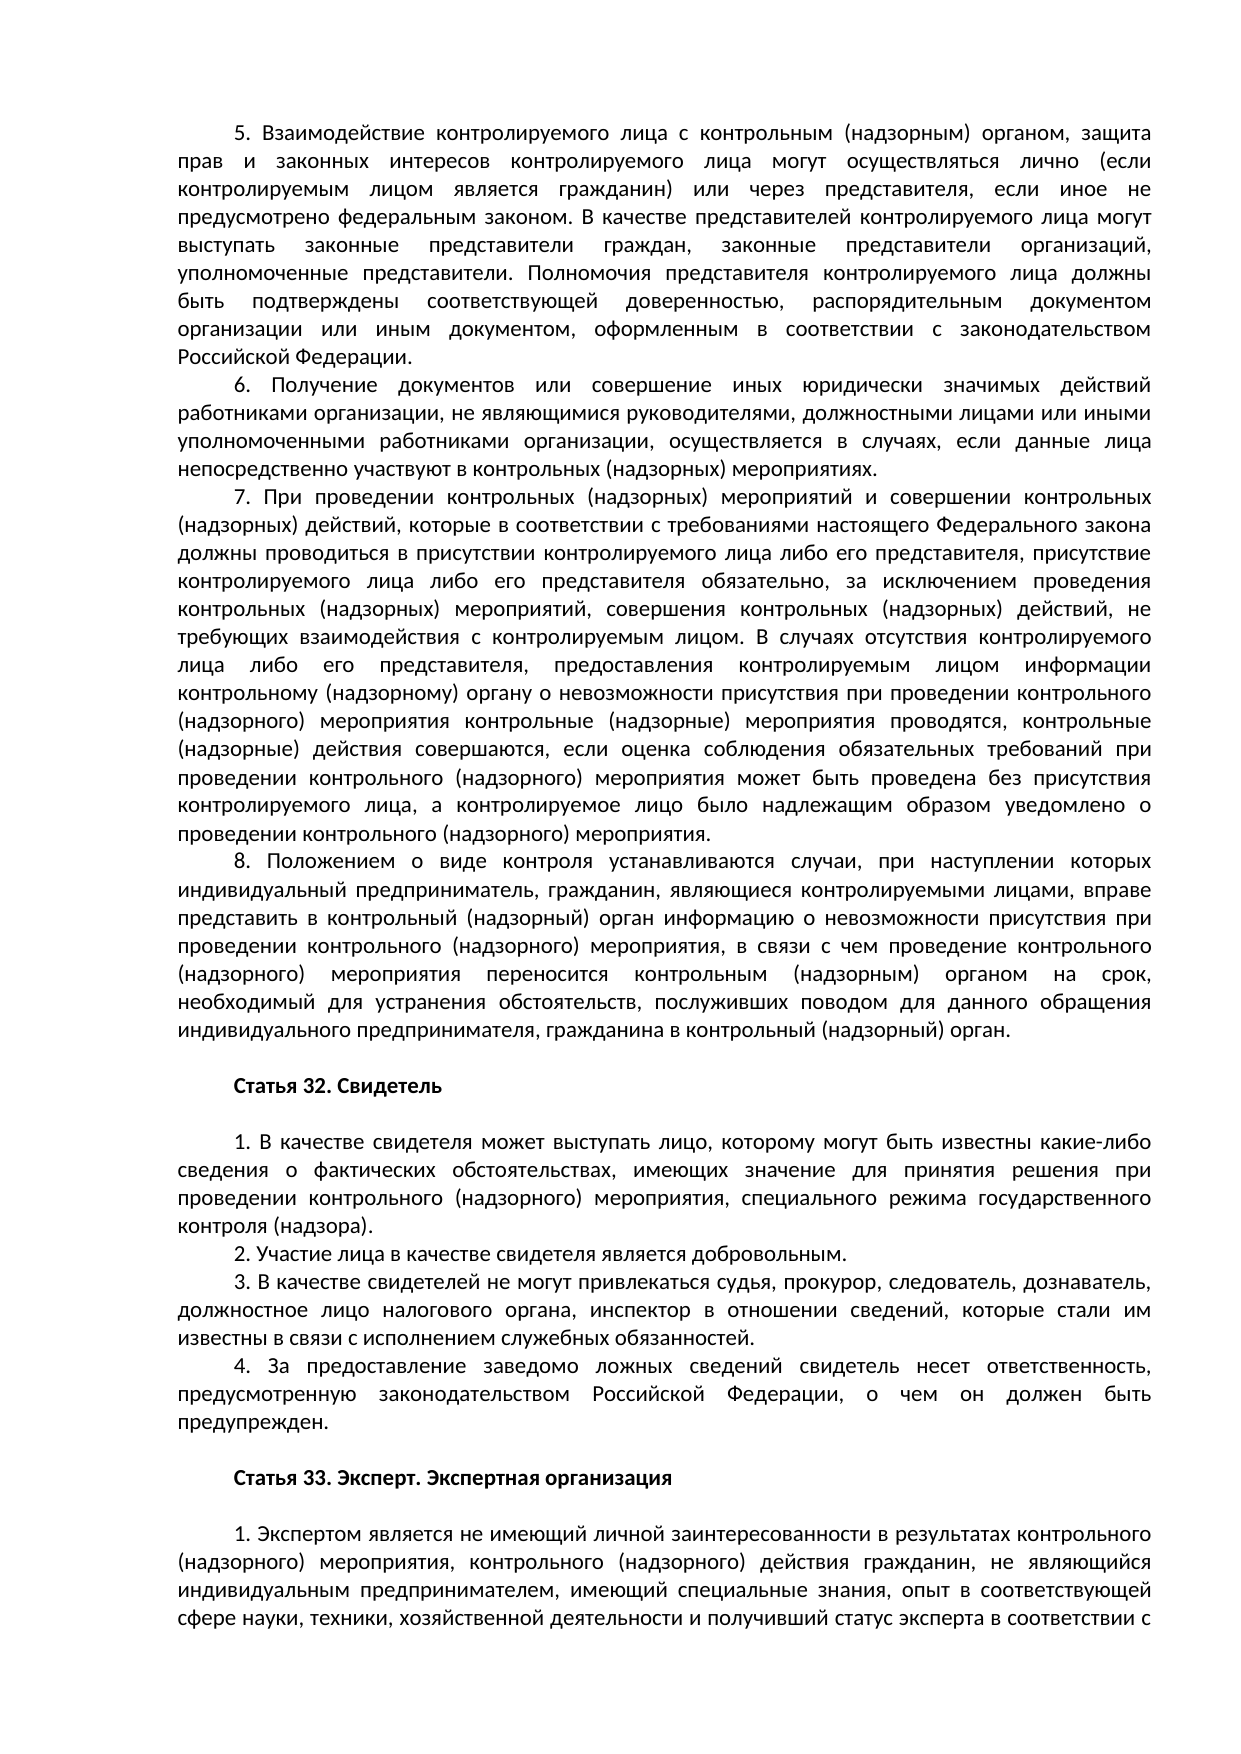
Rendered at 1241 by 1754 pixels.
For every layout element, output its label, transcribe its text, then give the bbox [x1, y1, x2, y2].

text 4. За предоставление заведомо ложных сведений свидетель несет ответственность, предусмотренную законодательством Российской Федерации, о чем он должен быть предупрежден. [177, 1351, 1152, 1435]
text 6. Получение документов или совершение иных юридически значимых действий работниками организации, не являющимися руководителями, должностными лицами или иными уполномоченными работниками организации, осуществляется в случаях, если данные лица непосредственно участвуют в контрольных (надзорных) мероприятиях. [177, 370, 1152, 482]
title Статья 32. Свидетель [177, 1071, 1152, 1099]
text 7. При проведении контрольных (надзорных) мероприятий и совершении контрольных (надзорных) действий, которые в соответствии с требованиями настоящего Федерального закона должны проводиться в присутствии контролируемого лица либо его представителя, присутствие контролируемого лица либо его представителя обязательно, за исключением проведения контрольных (надзорных) мероприятий, совершения контрольных (надзорных) действий, не требующих взаимодействия с контролируемым лицом. В случаях отсутствия контролируемого лица либо его представителя, предоставления контролируемым лицом информации контрольному (надзорному) органу о невозможности присутствия при проведении контрольного (надзорного) мероприятия контрольные (надзорные) мероприятия проводятся, контрольные (надзорные) действия совершаются, если оценка соблюдения обязательных требований при проведении контрольного (надзорного) мероприятия может быть проведена без присутствия контролируемого лица, а контролируемое лицо было надлежащим образом уведомлено о проведении контрольного (надзорного) мероприятия. [177, 482, 1152, 847]
title Статья 33. Эксперт. Экспертная организация [177, 1463, 1152, 1491]
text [177, 1519, 1152, 1631]
text 3. В качестве свидетелей не могут привлекаться судья, прокурор, следователь, дознаватель, должностное лицо налогового органа, инспектор в отношении сведений, которые стали им известны в связи с исполнением служебных обязанностей. [177, 1267, 1152, 1351]
text 2. Участие лица в качестве свидетеля является добровольным. [177, 1239, 1152, 1267]
text 8. Положением о виде контроля устанавливаются случаи, при наступлении которых индивидуальный предприниматель, гражданин, являющиеся контролируемыми лицами, вправе представить в контрольный (надзорный) орган информацию о невозможности присутствия при проведении контрольного (надзорного) мероприятия, в связи с чем проведение контрольного (надзорного) мероприятия переносится контрольным (надзорным) органом на срок, необходимый для устранения обстоятельств, послуживших поводом для данного обращения индивидуального предпринимателя, гражданина в контрольный (надзорный) орган. [177, 847, 1152, 1043]
text 5. Взаимодействие контролируемого лица с контрольным (надзорным) органом, защита прав и законных интересов контролируемого лица могут осуществляться лично (если контролируемым лицом является гражданин) или через представителя, если иное не предусмотрено федеральным законом. В качестве представителей контролируемого лица могут выступать законные представители граждан, законные представители организаций, уполномоченные представители. Полномочия представителя контролируемого лица должны быть подтверждены соответствующей доверенностью, распорядительным документом организации или иным документом, оформленным в соответствии с законодательством Российской Федерации. [177, 118, 1152, 370]
text 1. В качестве свидетеля может выступать лицо, которому могут быть известны какие-либо сведения о фактических обстоятельствах, имеющих значение для принятия решения при проведении контрольного (надзорного) мероприятия, специального режима государственного контроля (надзора). [177, 1127, 1152, 1239]
